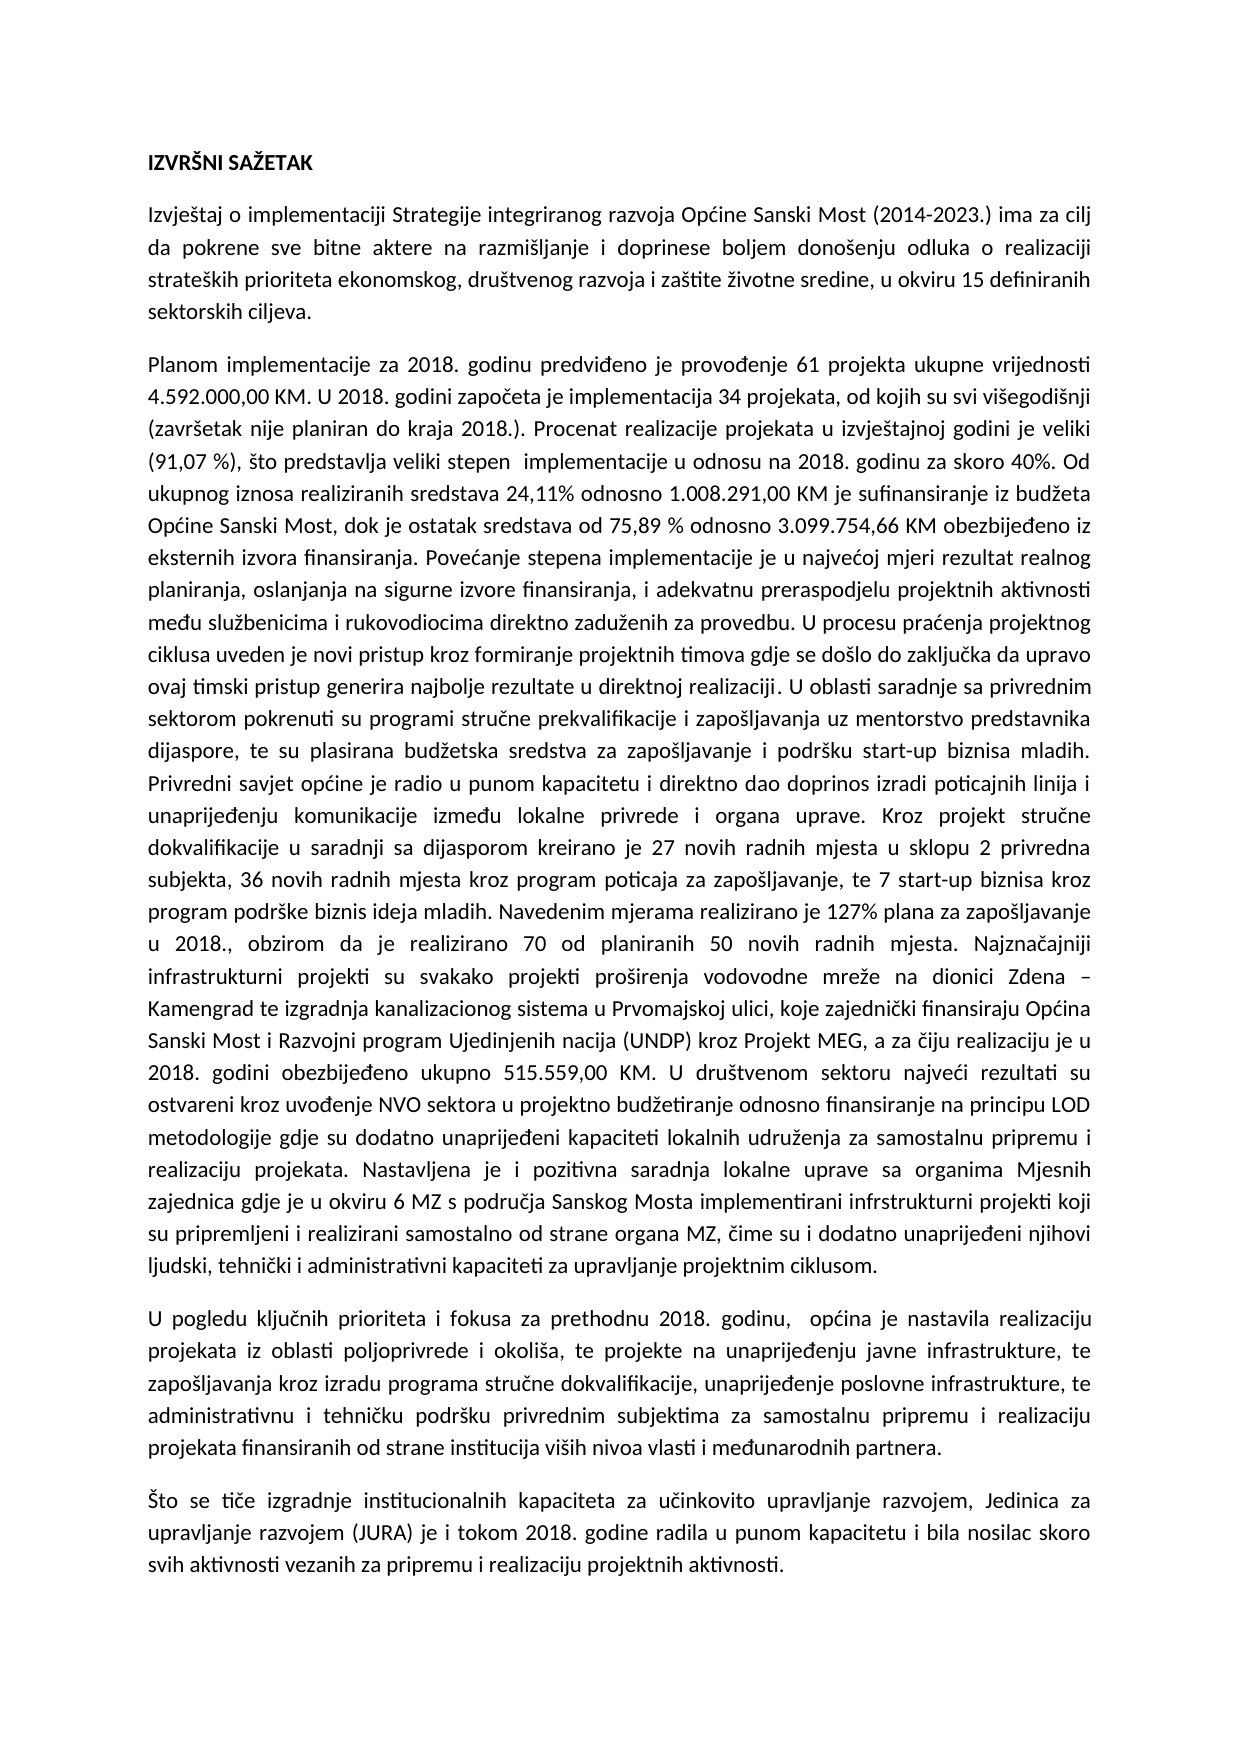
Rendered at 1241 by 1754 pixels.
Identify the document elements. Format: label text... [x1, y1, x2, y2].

text Izvještaj o implementaciji Strategije integriranog razvoja Općine Sanski Most (2014-2023.) ima za cilj da pokrene sve bitne aktere na razmišljanje i doprinese boljem donošenju odluka o realizaciji strateških prioriteta ekonomskog, društvenog razvoja i zaštite životne sredine, u okviru 15 definiranih sektorskih ciljeva. [148, 201, 1093, 325]
text Što se tiče izgradnje institucionalnih kapaciteta za učinkovito upravljanje razvojem, Jedinica za upravljanje razvojem (JURA) je i tokom 2018. godine radila u punom kapacitetu i bila nosilac skoro svih aktivnosti vezanih za pripremu i realizaciju projektnih aktivnosti. [148, 1486, 1093, 1579]
text U pogledu ključnih prioriteta i fokusa za prethodnu 2018. godinu, općina je nastavila realizaciju projekata iz oblasti poljoprivrede i okoliša, te projekte na unaprijeđenju javne infrastrukture, te zapošljavanja kroz izradu programa stručne dokvalifikacije, unaprijeđenje poslovne infrastrukture, te administrativnu i tehničku podršku privrednim subjektima za samostalnu pripremu i realizaciju projekata finansiranih od strane institucija viših nivoa vlasti i međunarodnih partnera. [148, 1304, 1093, 1461]
text Planom implementacije za 2018. godinu predviđeno je provođenje 61 projekta ukupne vrijednosti 4.592.000,00 KM. U 2018. godini započeta je implementacija 34 projekata, od kojih su svi višegodišnji (završetak nije planiran do kraja 2018.). Procenat realizacije projekata u izvještajnoj godini je veliki (91,07 %), što predstavlja veliki stepen implementacije u odnosu na 2018. godinu za skoro 40%. Od ukupnog iznosa realiziranih sredstava 24,11% odnosno 1.008.291,00 KM je sufinansiranje iz budžeta Općine Sanski Most, dok je ostatak sredstava od 75,89 % odnosno 3.099.754,66 KM obezbijeđeno iz eksternih izvora finansiranja. Povećanje stepena implementacije je u najvećoj mjeri rezultat realnog planiranja, oslanjanja na sigurne izvore finansiranja, i adekvatnu preraspodjelu projektnih aktivnosti među službenicima i rukovodiocima direktno zaduženih za provedbu. U procesu praćenja projektnog ciklusa uveden je novi pristup kroz formiranje projektnih timova gdje se došlo do zaključka da upravo ovaj timski pristup generira najbolje rezultate u direktnoj realizaciji. U oblasti saradnje sa privrednim sektorom pokrenuti su programi stručne prekvalifikacije i zapošljavanja uz mentorstvo predstavnika dijaspore, te su plasirana budžetska sredstva za zapošljavanje i podršku start-up biznisa mladih. Privredni savjet općine je radio u punom kapacitetu i direktno dao doprinos izradi poticajnih linija i unaprijeđenju komunikacije između lokalne privrede i organa uprave. Kroz projekt stručne dokvalifikacije u saradnji sa dijasporom kreirano je 27 novih radnih mjesta u sklopu 2 privredna subjekta, 36 novih radnih mjesta kroz program poticaja za zapošljavanje, te 7 start-up biznisa kroz program podrške biznis ideja mladih. Navedenim mjerama realizirano je 127% plana za zapošljavanje u 2018., obzirom da je realizirano 70 od planiranih 50 novih radnih mjesta. Najznačajniji infrastrukturni projekti su svakako projekti proširenja vodovodne mreže na dionici Zdena – Kamengrad te izgradnja kanalizacionog sistema u Prvomajskoj ulici, koje zajednički finansiraju Općina Sanski Most i Razvojni program Ujedinjenih nacija (UNDP) kroz Projekt MEG, a za čiju realizaciju je u 2018. godini obezbijeđeno ukupno 515.559,00 KM. U društvenom sektoru najveći rezultati su ostvareni kroz uvođenje NVO sektora u projektno budžetiranje odnosno finansiranje na principu LOD metodologije gdje su dodatno unaprijeđeni kapaciteti lokalnih udruženja za samostalnu pripremu i realizaciju projekata. Nastavljena je i pozitivna saradnja lokalne uprave sa organima Mjesnih zajednica gdje je u okviru 6 MZ s područja Sanskog Mosta implementirani infrstrukturni projekti koji su pripremljeni i realizirani samostalno od strane organa MZ, čime su i dodatno unaprijeđeni njihovi ljudski, tehnički i administrativni kapaciteti za upravljanje projektnim ciklusom. [148, 350, 1093, 1279]
text IZVRŠNI SAŽETAK [148, 148, 1093, 176]
